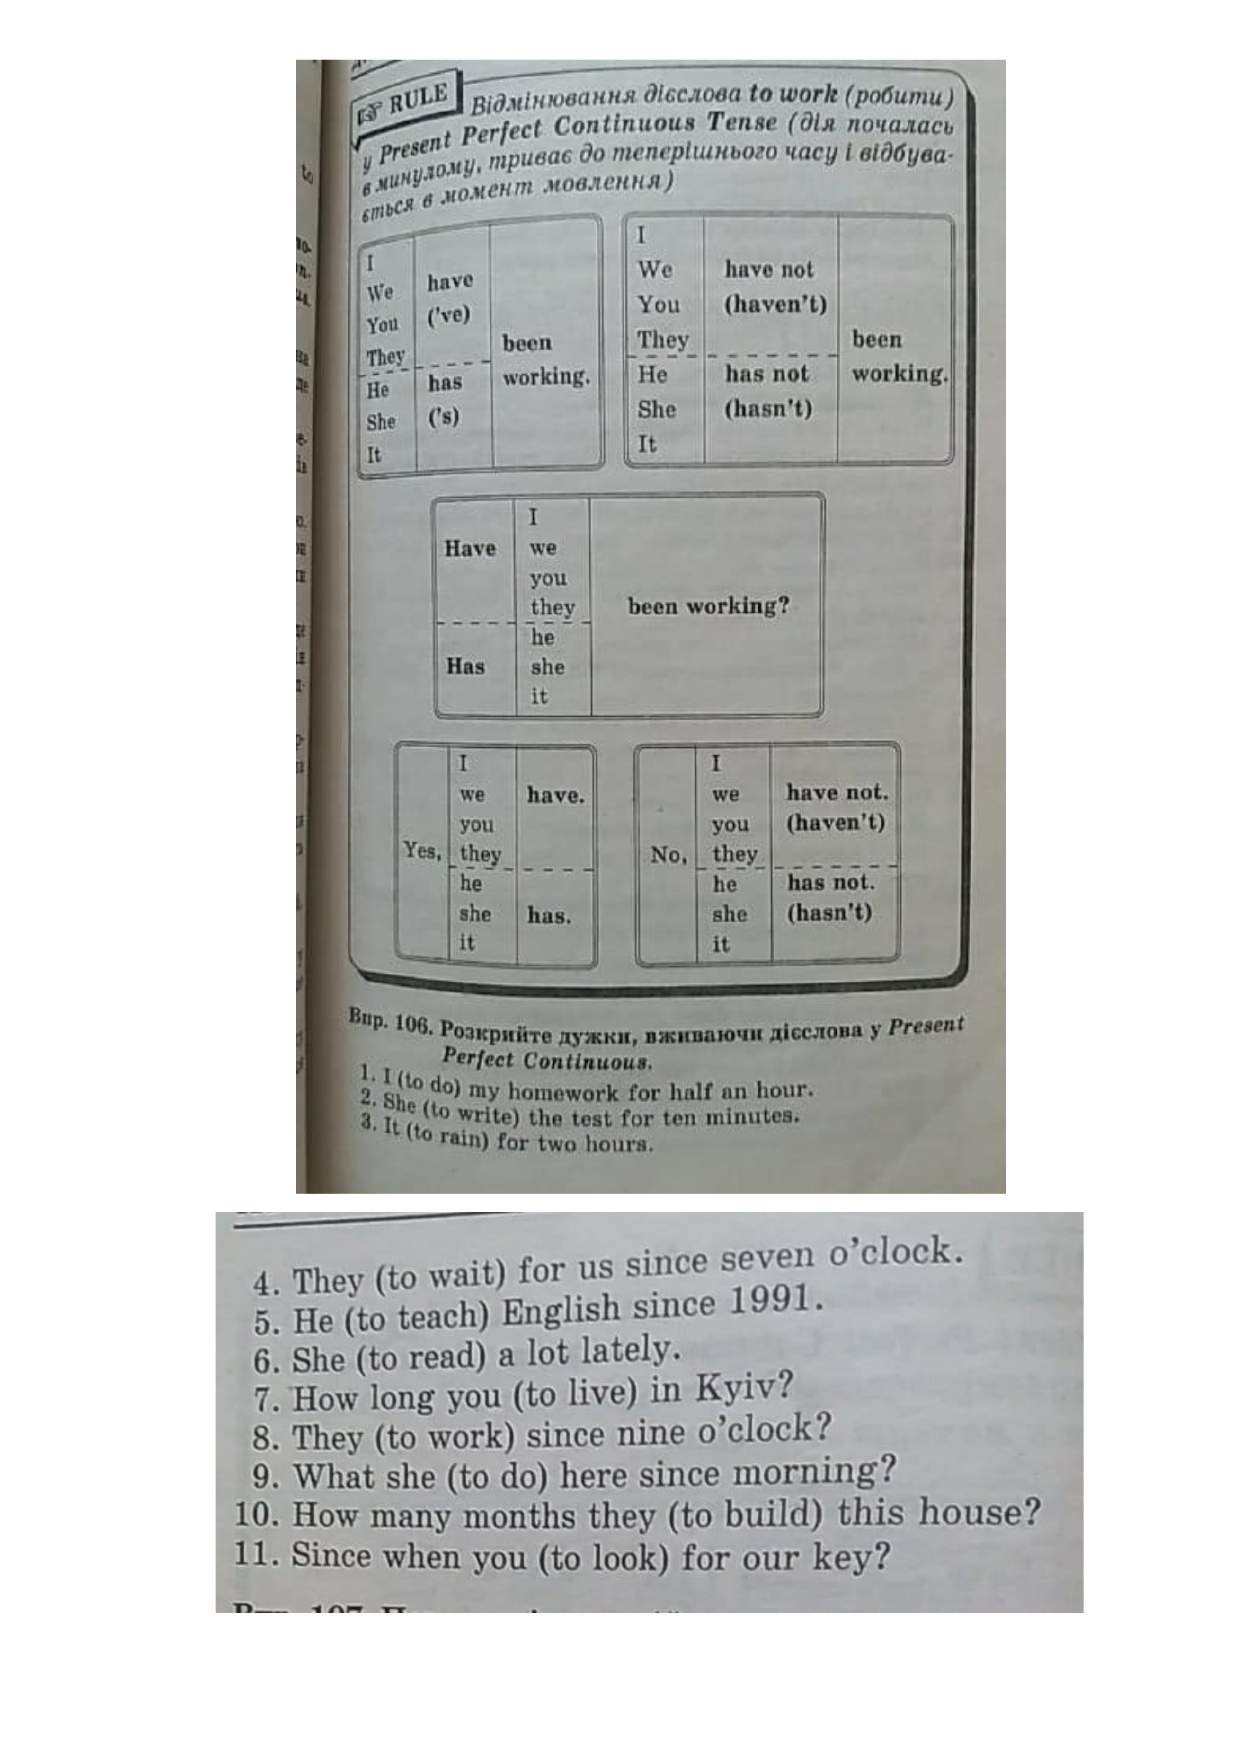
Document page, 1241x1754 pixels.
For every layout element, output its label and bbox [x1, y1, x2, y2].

picture [215, 1212, 1084, 1613]
picture [296, 61, 1006, 1193]
